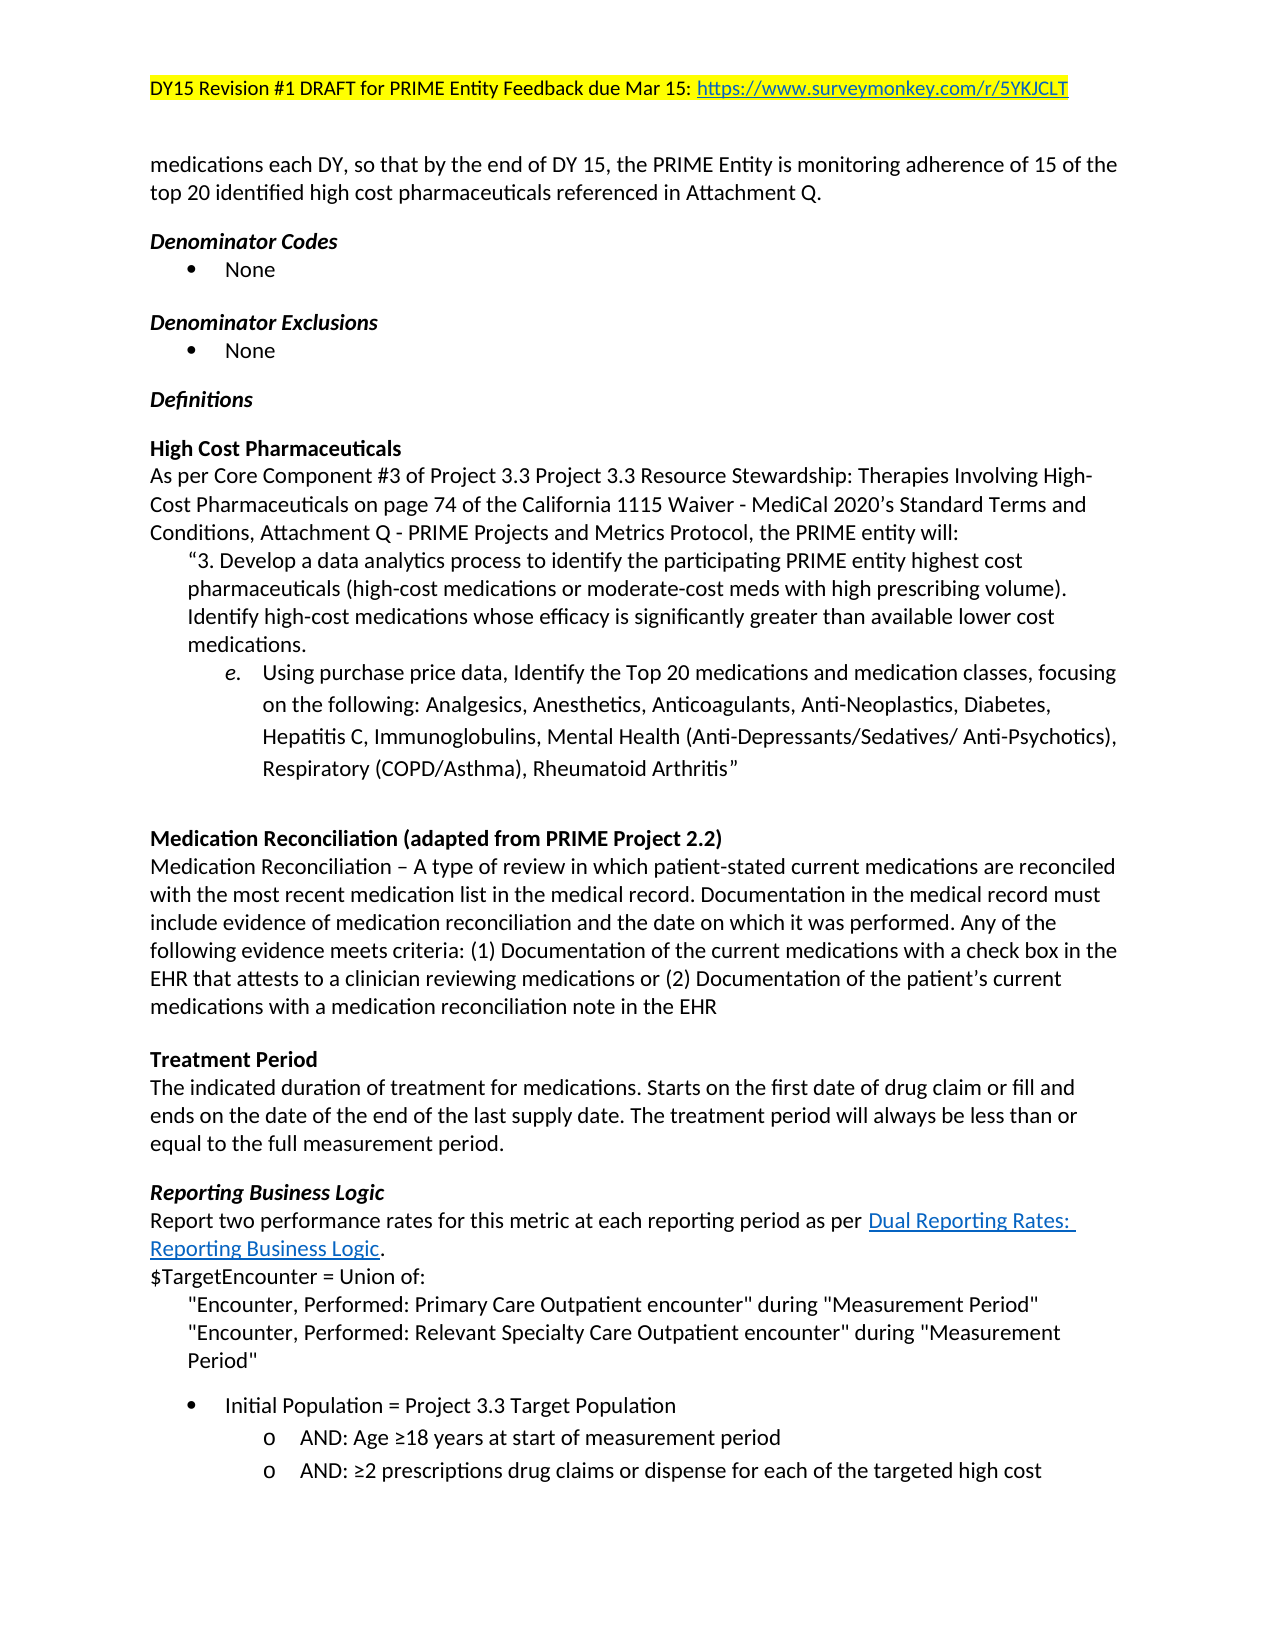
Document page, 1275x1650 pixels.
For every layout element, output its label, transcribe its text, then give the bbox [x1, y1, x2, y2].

list Initial Population = Project 3.3 Target Population [187, 1391, 1125, 1419]
text Treatment Period [150, 1045, 1125, 1073]
text Medication Reconciliation (adapted from PRIME Project 2.2) [150, 824, 1125, 852]
text "Encounter, Performed: Relevant Specialty Care Outpatient encounter" during "Measurement Period" [187, 1318, 1125, 1374]
list None [187, 336, 1125, 364]
text Definitions [150, 385, 1125, 413]
list AND: Age ≥18 years at start of measurement period [262, 1423, 1125, 1452]
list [262, 1457, 1125, 1486]
text $TargetEncounter = Union of: [150, 1262, 1125, 1290]
text High Cost Pharmaceuticals [150, 434, 1125, 462]
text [150, 150, 1125, 206]
text Report two performance rates for this metric at each reporting period as per Dual Reporting Rates: Reporting Business Logic. [150, 1206, 1125, 1262]
list Using purchase price data, Identify the Top 20 medications and medication classes, focusing on the following: Analgesics, Anesthetics, Anticoagulants, Anti-Neoplastics, Diabetes, Hepatitis C, Immunoglobulins, Mental Health (Anti-Depressants/Sedatives/ Anti-Psychotics), Respiratory (COPD/Asthma), Rheumatoid Arthritis” [225, 658, 1125, 782]
text As per Core Component #3 of Project 3.3 Project 3.3 Resource Stewardship: Therapies Involving High-Cost Pharmaceuticals on page 74 of the California 1115 Waiver - MediCal 2020’s Standard Terms and Conditions, Attachment Q - PRIME Projects and Metrics Protocol, the PRIME entity will: [150, 462, 1125, 546]
list None [187, 255, 1125, 283]
text Medication Reconciliation – A type of review in which patient-stated current medications are reconciled with the most recent medication list in the medical record. Documentation in the medical record must include evidence of medication reconciliation and the date on which it was performed. Any of the following evidence meets criteria: (1) Documentation of the current medications with a check box in the EHR that attests to a clinician reviewing medications or (2) Documentation of the patient’s current medications with a medication reconciliation note in the EHR [150, 852, 1125, 1020]
text “3. Develop a data analytics process to identify the participating PRIME entity highest cost pharmaceuticals (high-cost medications or moderate-cost meds with high prescribing volume). Identify high-cost medications whose efficacy is significantly greater than available lower cost medications. [187, 546, 1125, 658]
text Denominator Codes [150, 227, 1125, 255]
text Reporting Business Logic [150, 1178, 1125, 1206]
text The indicated duration of treatment for medications. Starts on the first date of drug claim or fill and ends on the date of the end of the last supply date. The treatment period will always be less than or equal to the full measurement period. [150, 1073, 1125, 1157]
text Denominator Exclusions [150, 308, 1125, 336]
text "Encounter, Performed: Primary Care Outpatient encounter" during "Measurement Period" [187, 1290, 1125, 1318]
